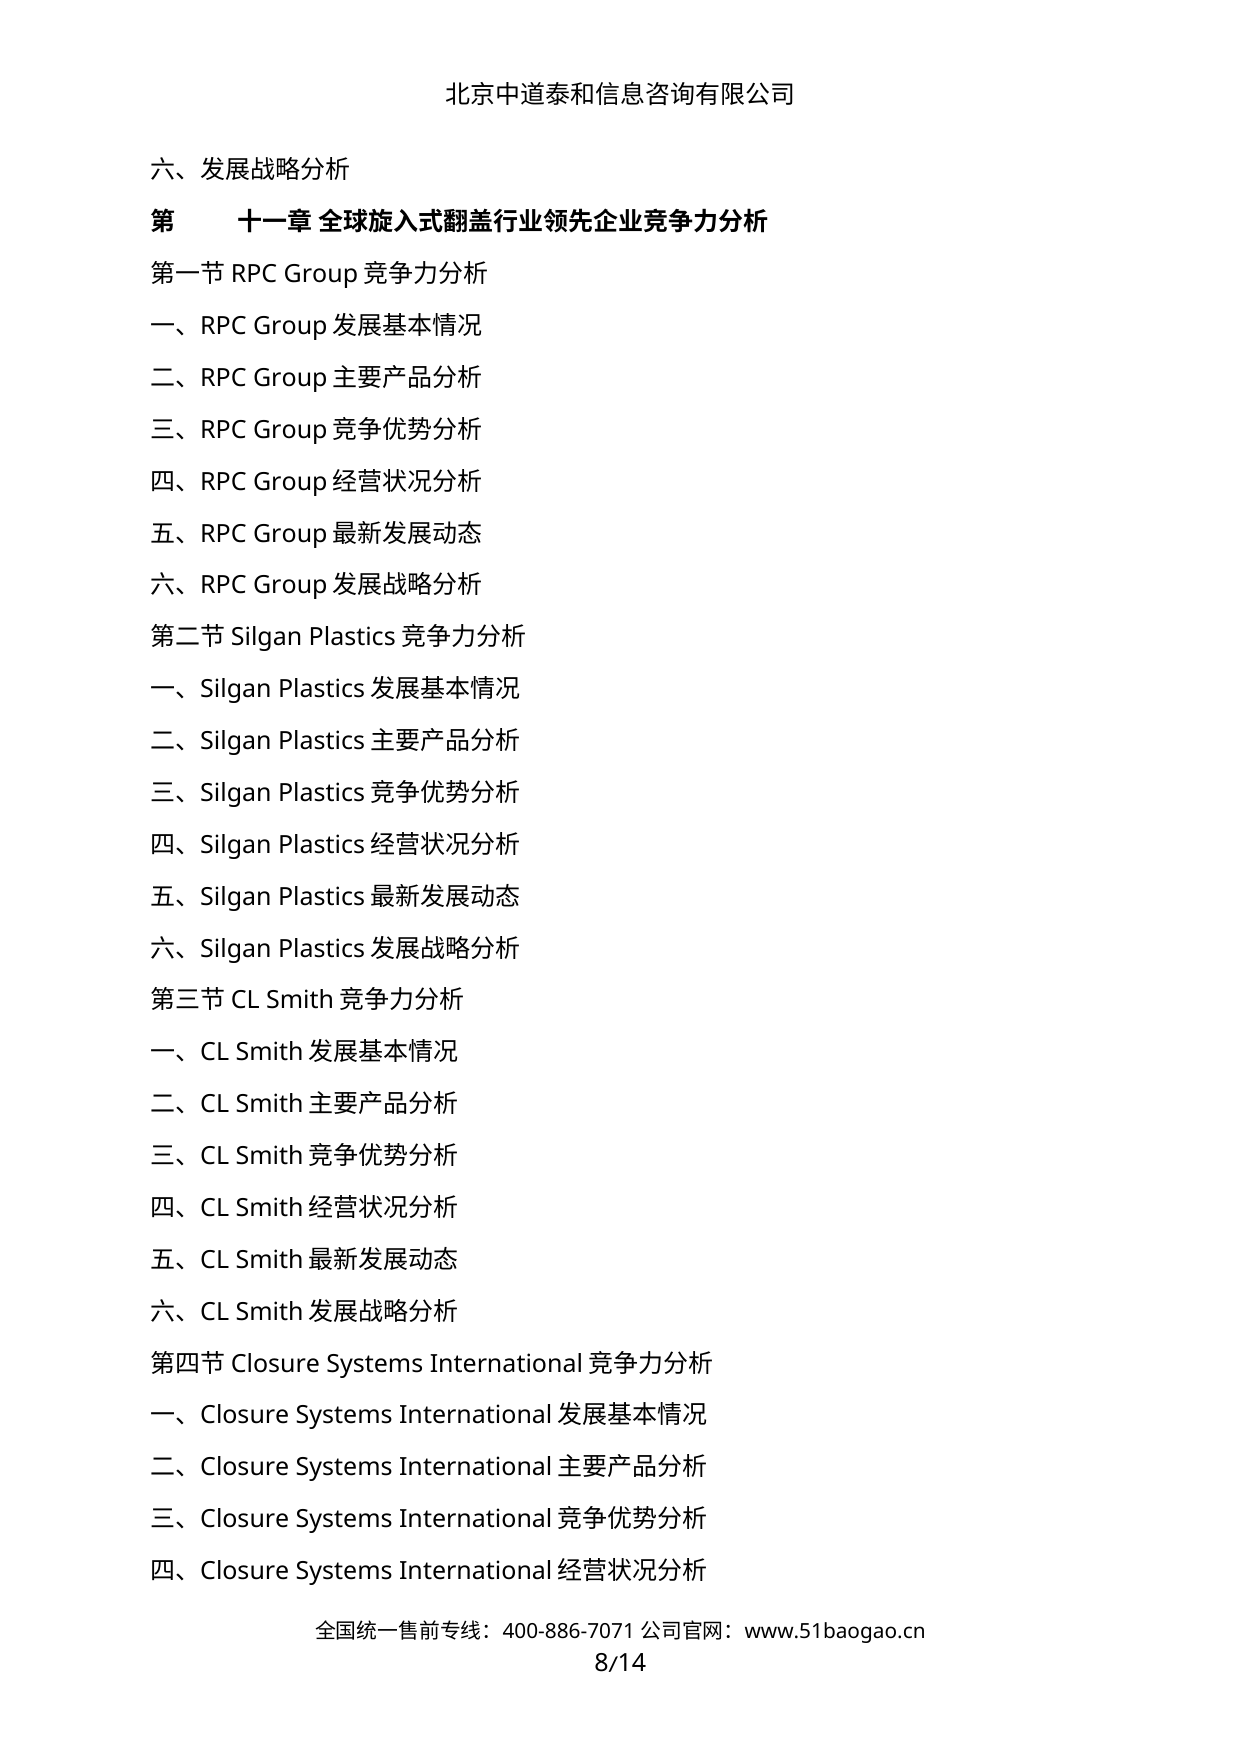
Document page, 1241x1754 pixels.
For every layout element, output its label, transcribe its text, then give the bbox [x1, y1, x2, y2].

text 三、RPC Group竞争优势分析 [150, 409, 1090, 446]
text 一、RPC Group发展基本情况 [150, 306, 1090, 342]
text 五、RPC Group最新发展动态 [150, 513, 1090, 549]
text 二、Silgan Plastics主要产品分析 [150, 721, 1090, 757]
text 二、Closure Systems International主要产品分析 [150, 1447, 1090, 1483]
text 一、Silgan Plastics发展基本情况 [150, 669, 1090, 705]
text 第二节 Silgan Plastics竞争力分析 [150, 617, 1090, 653]
text 六、发展战略分析 [150, 150, 1090, 186]
text 第 十一章 全球旋入式翻盖行业领先企业竞争力分析 [150, 202, 1090, 238]
text 六、RPC Group发展战略分析 [150, 565, 1090, 601]
text 三、Closure Systems International竞争优势分析 [150, 1499, 1090, 1535]
text 二、CL Smith主要产品分析 [150, 1084, 1090, 1120]
text 四、CL Smith经营状况分析 [150, 1187, 1090, 1224]
text 三、CL Smith竞争优势分析 [150, 1136, 1090, 1172]
text 二、RPC Group主要产品分析 [150, 357, 1090, 394]
text 一、CL Smith发展基本情况 [150, 1032, 1090, 1068]
text 一、Closure Systems International发展基本情况 [150, 1395, 1090, 1431]
text 五、Silgan Plastics最新发展动态 [150, 876, 1090, 912]
text 六、Silgan Plastics发展战略分析 [150, 928, 1090, 964]
text 第四节 Closure Systems International竞争力分析 [150, 1343, 1090, 1379]
text 三、Silgan Plastics竞争优势分析 [150, 772, 1090, 809]
text 第一节 RPC Group竞争力分析 [150, 254, 1090, 290]
text 五、CL Smith最新发展动态 [150, 1239, 1090, 1276]
text 四、RPC Group经营状况分析 [150, 461, 1090, 497]
text 第三节 CL Smith竞争力分析 [150, 980, 1090, 1016]
text 六、CL Smith发展战略分析 [150, 1291, 1090, 1327]
text 四、Closure Systems International经营状况分析 [150, 1551, 1090, 1587]
text 四、Silgan Plastics经营状况分析 [150, 824, 1090, 861]
